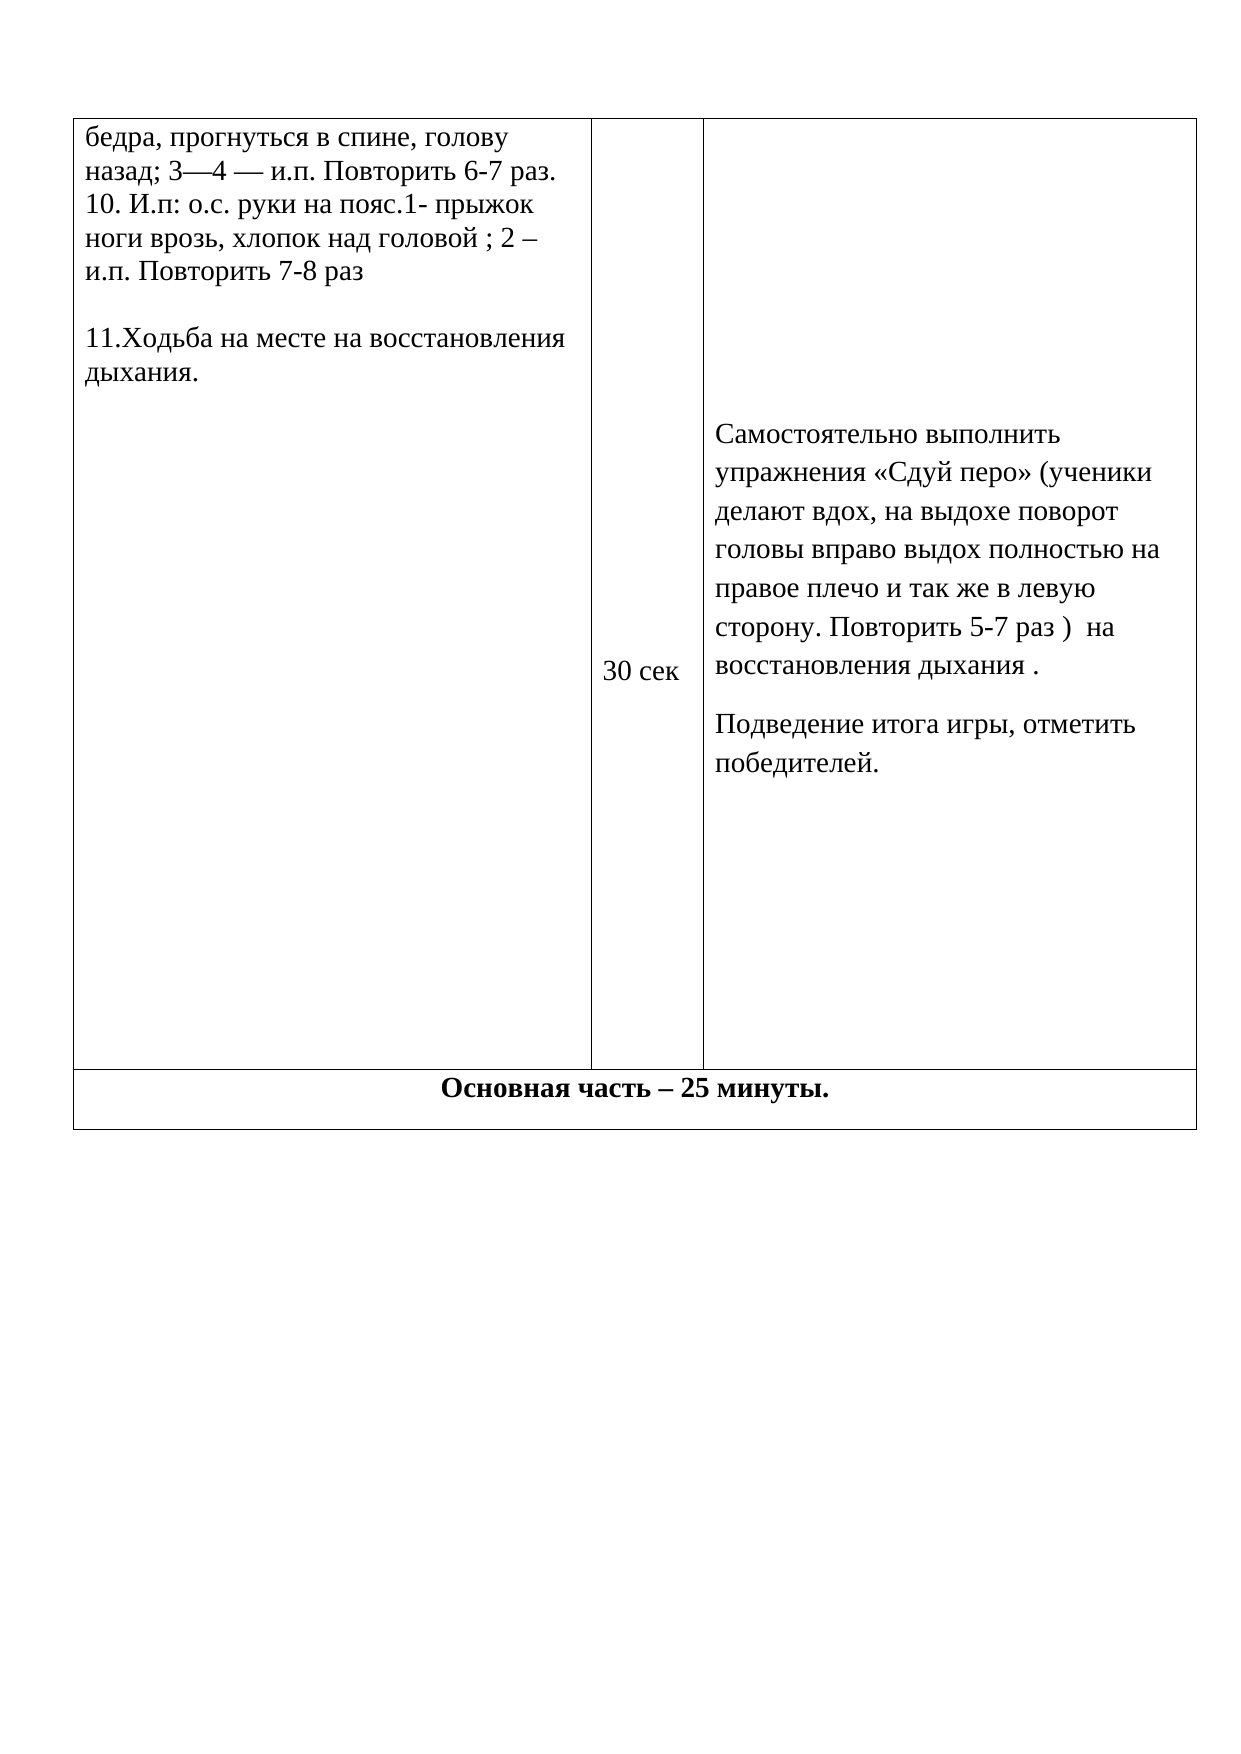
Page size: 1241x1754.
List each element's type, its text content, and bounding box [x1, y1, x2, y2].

table_cell 8 мин. 30 сек [592, 119, 703, 1069]
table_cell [704, 119, 1196, 1069]
table_cell Основная часть – 25 минуты. [74, 1070, 1196, 1128]
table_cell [74, 119, 591, 1069]
